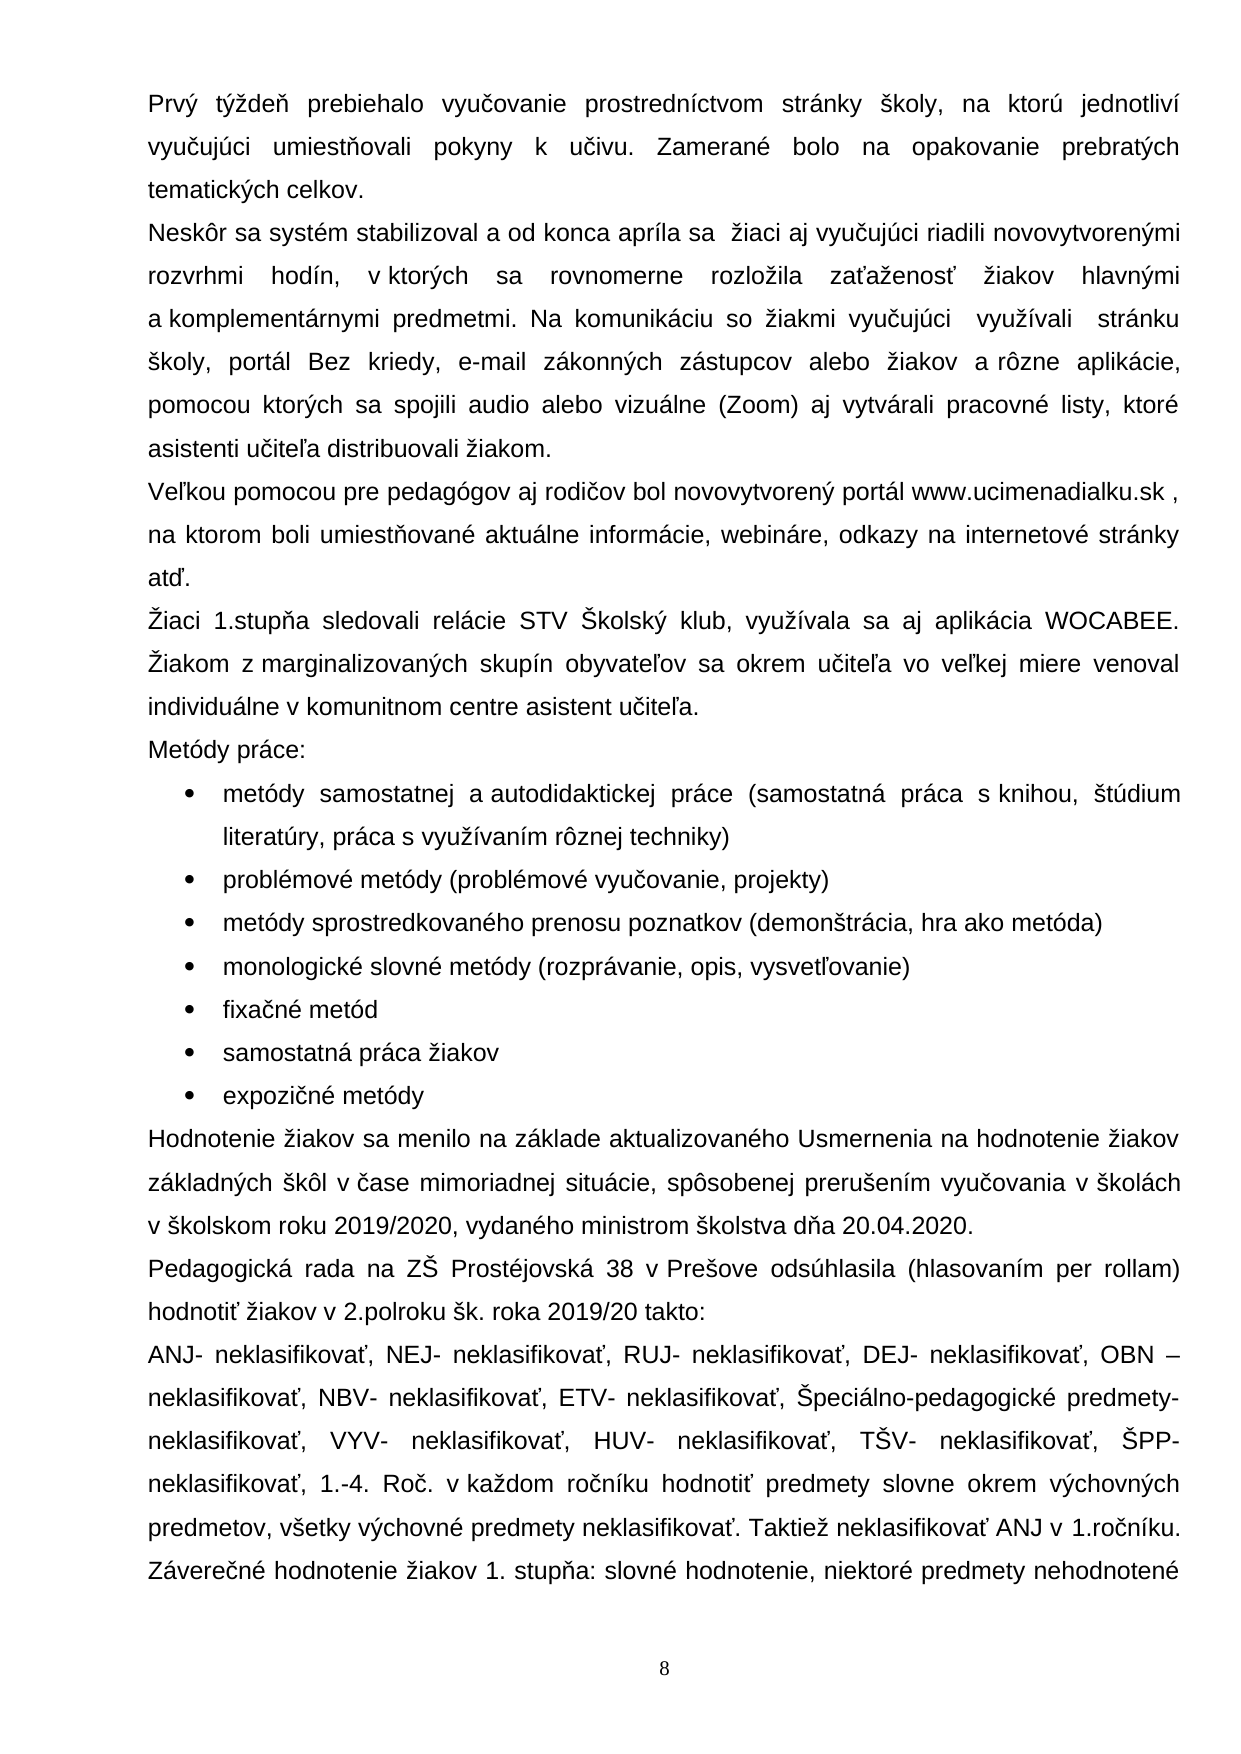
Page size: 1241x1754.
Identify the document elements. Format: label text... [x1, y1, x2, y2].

list fixačné metód [185, 995, 1181, 1023]
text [148, 1340, 1181, 1584]
text Hodnotenie žiakov sa menilo na základe aktualizovaného Usmernenia na hodnotenie žiakov základných škôl v čase mimoriadnej situácie, spôsobenej prerušením vyučovania v školách v školskom roku 2019/2020, vydaného ministrom školstva dňa 20.04.2020. [148, 1124, 1181, 1239]
list monologické slovné metódy (rozprávanie, opis, vysvetľovanie) [185, 951, 1181, 980]
text Veľkou pomocou pre pedagógov aj rodičov bol novovytvorený portál www.ucimenadialku.sk , na ktorom boli umiestňované aktuálne informácie, webináre, odkazy na internetové stránky atď. [148, 477, 1181, 592]
list problémové metódy (problémové vyučovanie, projekty) [185, 865, 1181, 894]
text Žiaci 1.stupňa sledovali relácie STV Školský klub, využívala sa aj aplikácia WOCABEE. Žiakom z marginalizovaných skupín obyvateľov sa okrem učiteľa vo veľkej miere venoval individuálne v komunitnom centre asistent učiteľa. [148, 606, 1181, 721]
text Metódy práce: [148, 736, 1181, 764]
list metódy samostatnej a autodidaktickej práce (samostatná práca s knihou, štúdium literatúry, práca s využívaním rôznej techniky) [185, 779, 1181, 851]
list expozičné metódy [185, 1081, 1181, 1110]
text Neskôr sa systém stabilizoval a od konca apríla sa žiaci aj vyučujúci riadili novovytvorenými rozvrhmi hodín, v ktorých sa rovnomerne rozložila zaťaženosť žiakov hlavnými a komplementárnymi predmetmi. Na komunikáciu so žiakmi vyučujúci využívali stránku školy, portál Bez kriedy, e-mail zákonných zástupcov alebo žiakov a rôzne aplikácie, pomocou ktorých sa spojili audio alebo vizuálne (Zoom) aj vytvárali pracovné listy, ktoré asistenti učiteľa distribuovali žiakom. [148, 218, 1181, 462]
list metódy sprostredkovaného prenosu poznatkov (demonštrácia, hra ako metóda) [185, 908, 1181, 937]
text Prvý týždeň prebiehalo vyučovanie prostredníctvom stránky školy, na ktorú jednotliví vyučujúci umiestňovali pokyny k učivu. Zamerané bolo na opakovanie prebratých tematických celkov. [148, 89, 1181, 204]
list samostatná práca žiakov [185, 1038, 1181, 1067]
text Pedagogická rada na ZŠ Prostéjovská 38 v Prešove odsúhlasila (hlasovaním per rollam) hodnotiť žiakov v 2.polroku šk. roka 2019/20 takto: [148, 1254, 1181, 1326]
